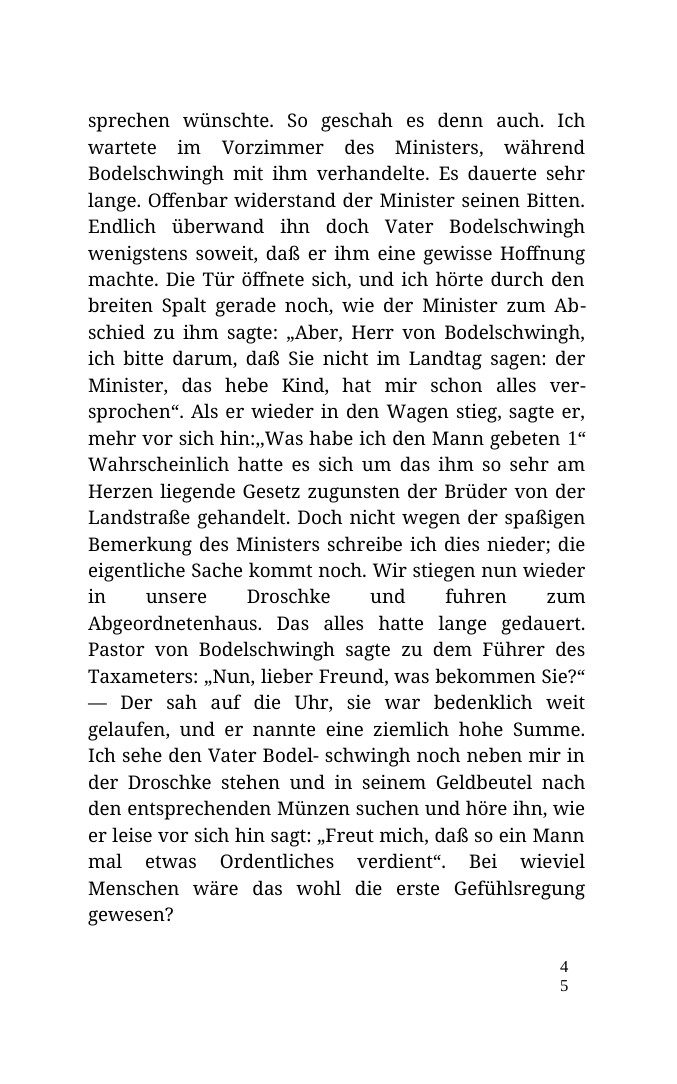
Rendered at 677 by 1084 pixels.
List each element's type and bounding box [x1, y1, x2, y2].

text [88, 107, 586, 927]
